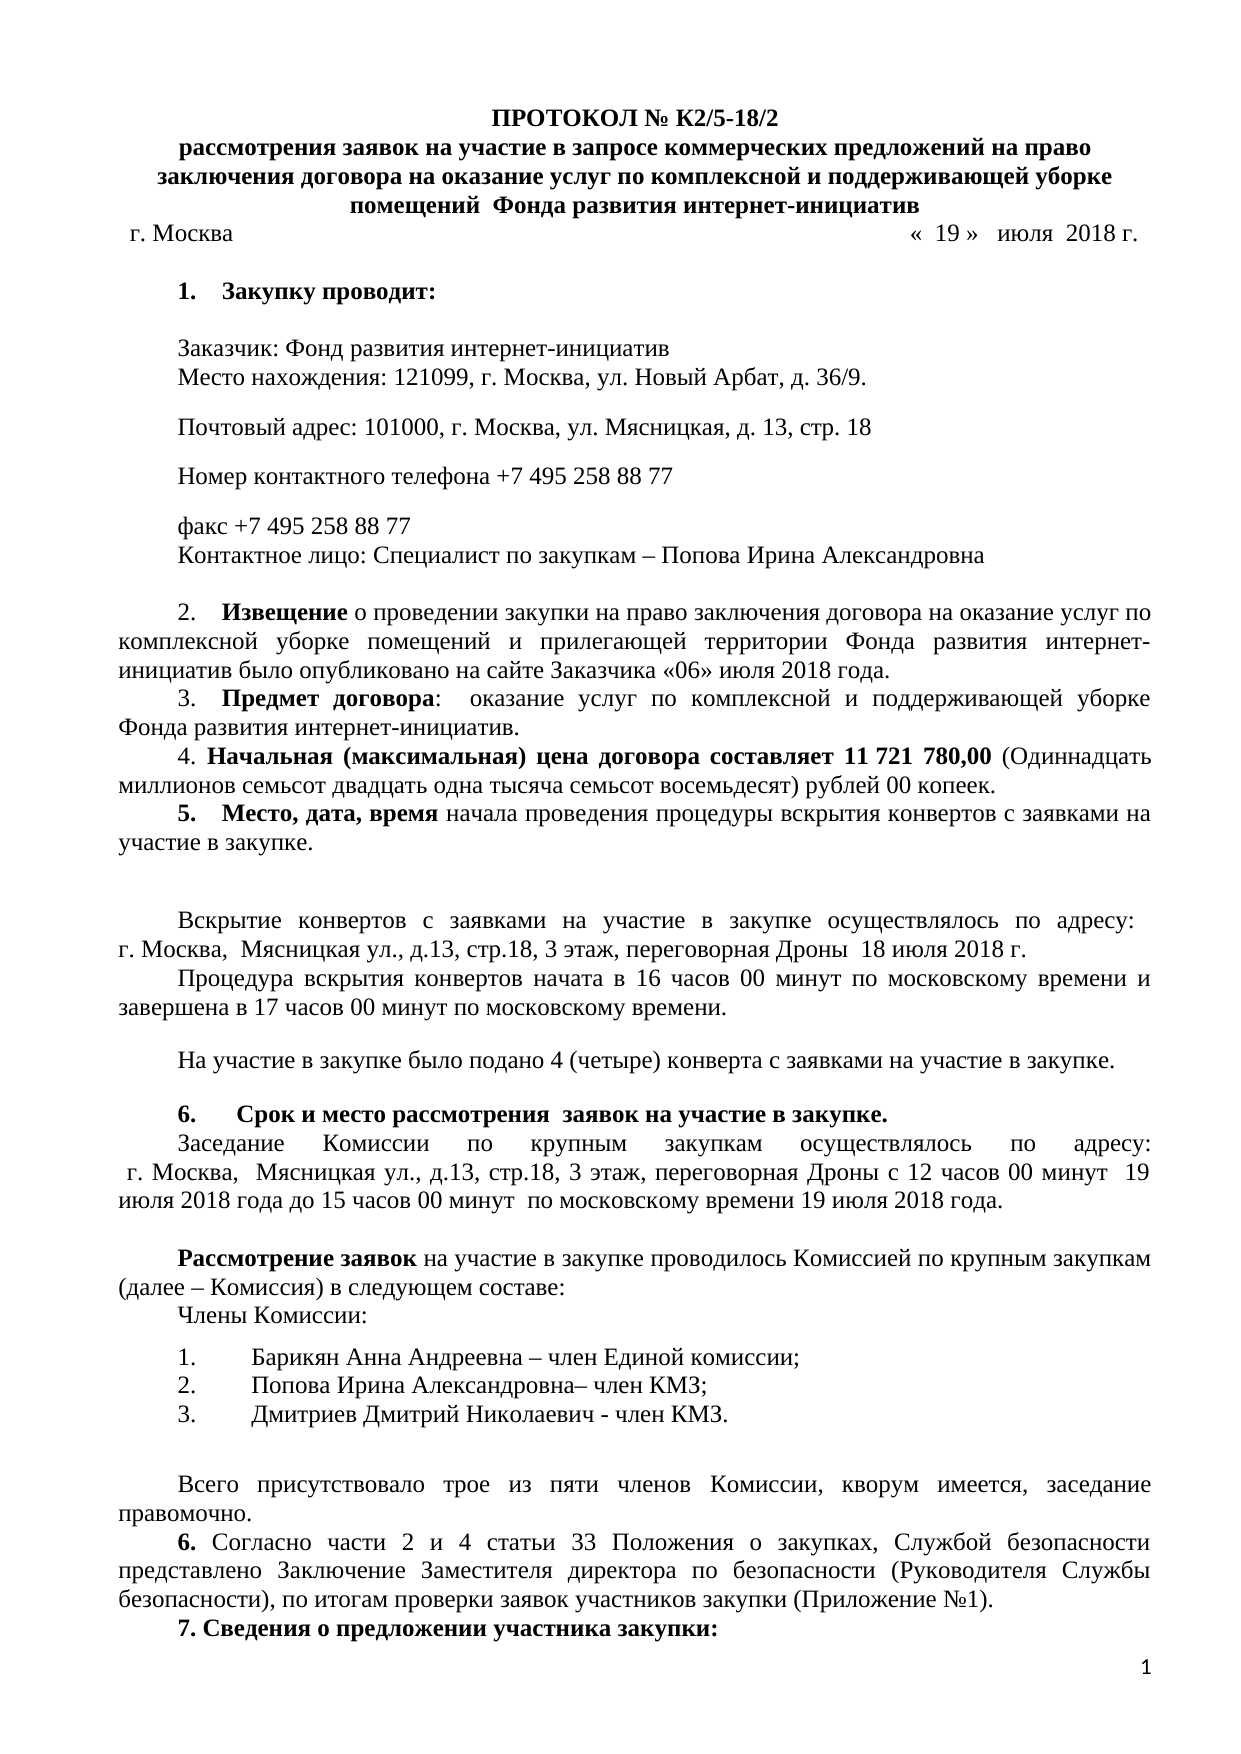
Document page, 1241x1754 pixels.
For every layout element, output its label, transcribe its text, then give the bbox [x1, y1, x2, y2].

text Почтовый адрес: 101000, г. Москва, ул. Мясницкая, д. 13, стр. 18 [118, 412, 1152, 441]
list Начальная (максимальная) цена договора составляет 11 721 780,00 (Одиннадцать миллионов семьсот двадцать одна тысяча семьсот восемьдесят) рублей 00 копеек. [118, 741, 1152, 798]
text Рассмотрение заявок на участие в закупке проводилось Комиссией по крупным закупкам (далее – Комиссия) в следующем составе: [118, 1243, 1152, 1301]
text Место нахождения: 121099, г. Москва, ул. Новый Арбат, д. 36/9. [118, 362, 1152, 391]
table_header « 19 » июля 2018 г. [643, 219, 1149, 247]
list Попова Ирина Александровна– член КМЗ; [118, 1371, 1152, 1399]
text На участие в закупке было подано 4 (четыре) конверта с заявками на участие в закупке. [118, 1046, 1152, 1074]
list Барикян Анна Андреевна – член Единой комиссии; [118, 1342, 1152, 1371]
text Заказчик: Фонд развития интернет-инициатив [118, 333, 1152, 362]
list Место, дата, время начала проведения процедуры вскрытия конвертов с заявками на участие в закупке. [118, 798, 1152, 856]
text Номер контактного телефона +7 495 258 88 77 [118, 461, 1152, 490]
list Предмет договора: оказание услуг по комплексной и поддерживающей уборке Фонда развития интернет-инициатив. [118, 683, 1152, 741]
text Вскрытие конвертов с заявками на участие в закупке осуществлялось по адресу: г. Москва, Мясницкая ул., д.13, стр.18, 3 этаж, переговорная Дроны 18 июля 2018 г. [118, 906, 1152, 963]
text 6. Согласно части 2 и 4 статьи 33 Положения о закупках, Службой безопасности представлено Заключение Заместителя директора по безопасности (Руководителя Службы безопасности), по итогам проверки заявок участников закупки (Приложение №1). [118, 1527, 1152, 1613]
table_header г. Москва [118, 219, 643, 247]
text Контактное лицо: Специалист по закупкам – Попова Ирина Александровна [118, 540, 1152, 568]
text рассмотрения заявок на участие в запросе коммерческих предложений на право заключения договора на оказание услуг по комплексной и поддерживающей уборке помещений Фонда развития интернет-инициатив [118, 132, 1152, 218]
list Дмитриев Дмитрий Николаевич - член КМЗ. [118, 1399, 1152, 1428]
text Процедура вскрытия конвертов начата в 16 часов 00 минут по московскому времени и завершена в 17 часов 00 минут по московскому времени. [118, 963, 1152, 1021]
list Срок и место рассмотрения заявок на участие в закупке. [118, 1099, 1152, 1128]
text факс +7 495 258 88 77 [118, 511, 1152, 540]
text ПРОТОКОЛ № К2/5-18/2 [118, 103, 1152, 132]
text 7. Сведения о предложении участника закупки: [118, 1613, 1152, 1642]
list Извещение о проведении закупки на право заключения договора на оказание услуг по комплексной уборке помещений и прилегающей территории Фонда развития интернет-инициатив было опубликовано на сайте Заказчика «06» июля 2018 года. [118, 597, 1152, 683]
text Всего присутствовало трое из пяти членов Комиссии, кворум имеется, заседание правомочно. [118, 1469, 1152, 1527]
list Закупку проводит: [118, 276, 1152, 305]
text Заседание Комиссии по крупным закупкам осуществлялось по адресу: г. Москва, Мясницкая ул., д.13, стр.18, 3 этаж, переговорная Дроны с 12 часов 00 минут 19 июля 2018 года до 15 часов 00 минут по московскому времени 19 июля 2018 года. [118, 1128, 1152, 1214]
text Члены Комиссии: [118, 1301, 1152, 1329]
